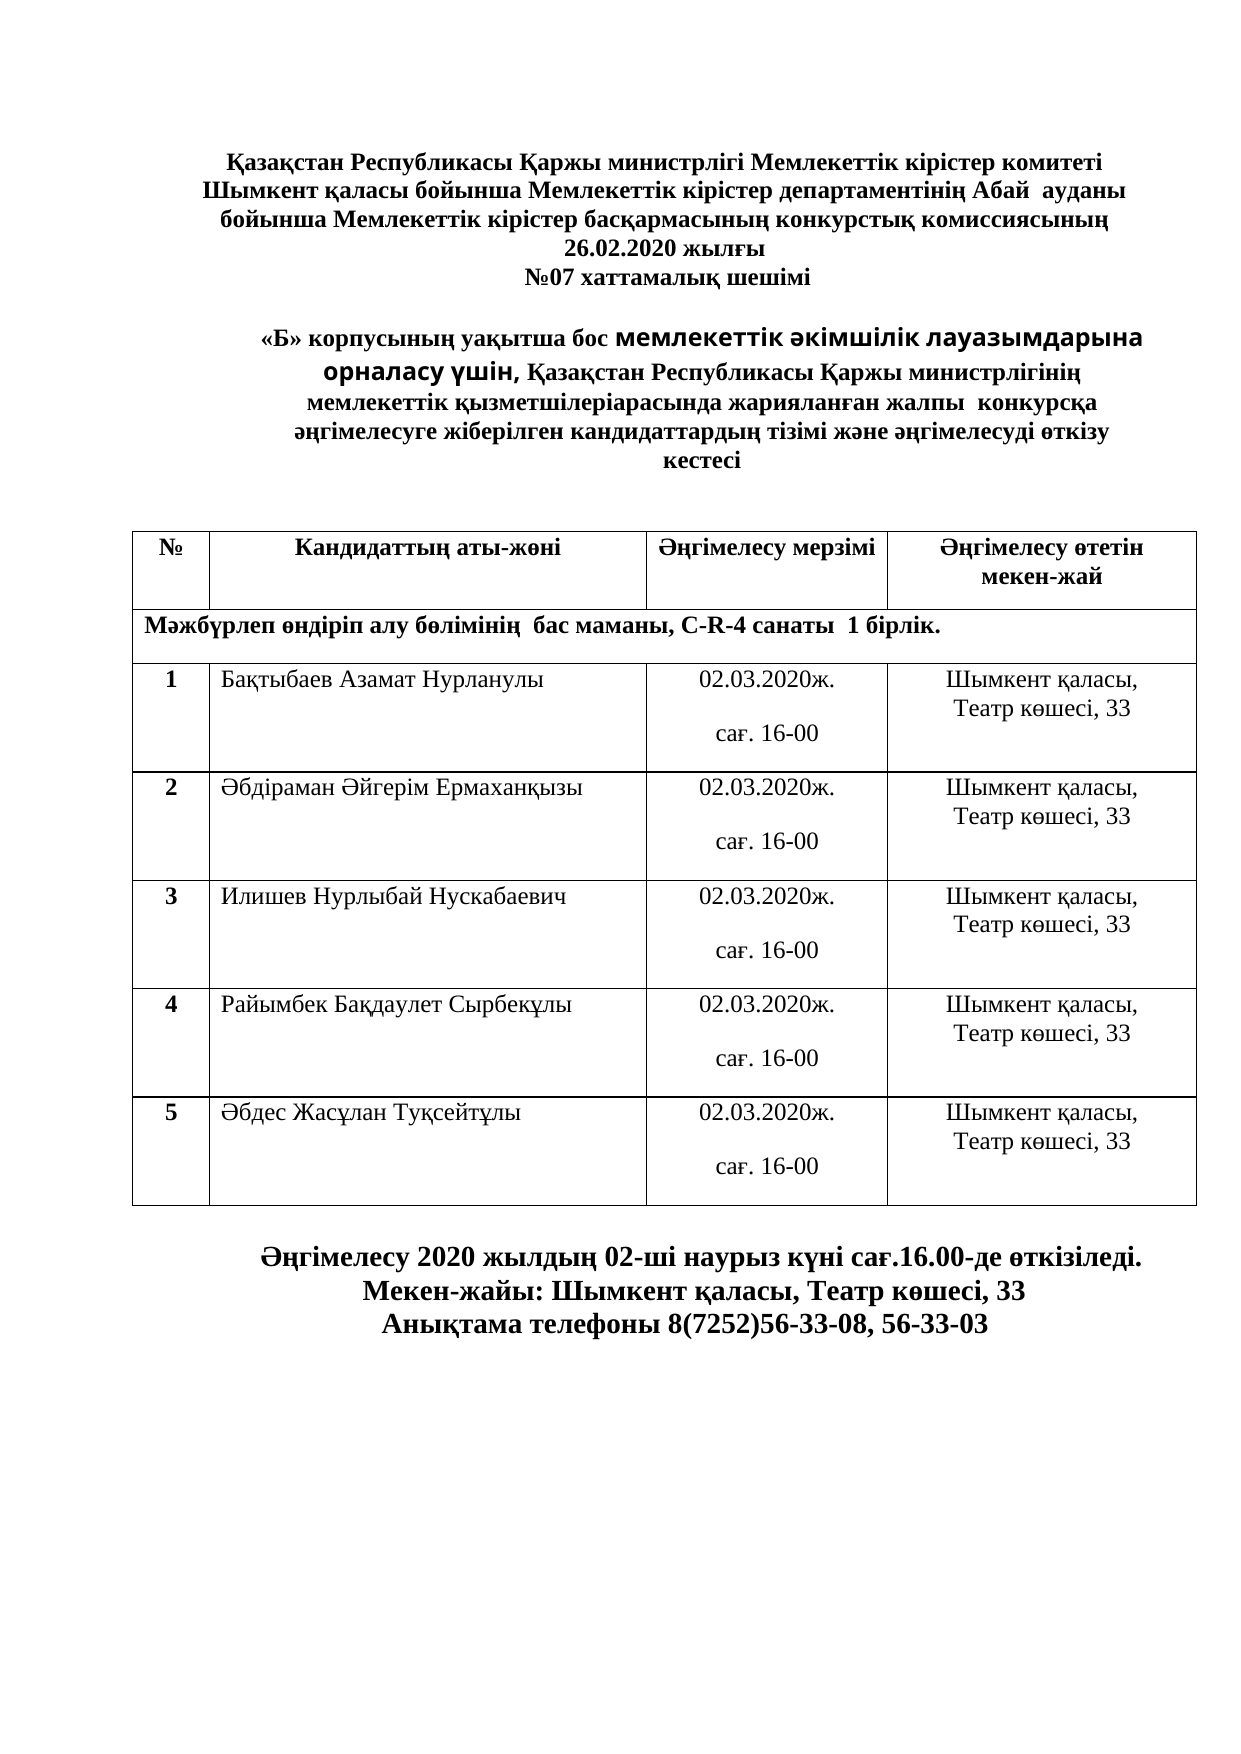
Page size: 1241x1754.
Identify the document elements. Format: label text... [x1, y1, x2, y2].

table_cell 02.03.2020ж. сағ. 16-00 [647, 773, 887, 880]
table_cell Шымкент қаласы, Театр көшесі, 33 [888, 773, 1196, 880]
table_header Кандидаттың аты-жөні [210, 532, 646, 609]
table_cell 3 [133, 881, 209, 988]
table_cell 5 [133, 1098, 209, 1205]
text Қазақстан Республикасы Қаржы министрлігі Мемлекеттік кірістер комитеті Шымкент қаласы бойынша Мемлекеттік кірістер департаментінің Абай ауданы бойынша Мемлекеттік кірістер басқармасының конкурстық комиссиясының 26.02.2020 жылғы [177, 147, 1152, 262]
table_cell Шымкент қаласы, Театр көшесі, 33 [888, 989, 1196, 1096]
table_cell 02.03.2020ж. сағ. 16-00 [647, 881, 887, 988]
subtitle Әңгімелесу 2020 жылдың 02-ші наурыз күні сағ.16.00-де өткізіледі. Мекен-жайы: Шымкент қаласы, Театр көшесі, 33 [236, 1239, 1152, 1306]
table_cell Шымкент қаласы, Театр көшесі, 33 [888, 1098, 1196, 1205]
table_cell Илишев Нурлыбай Нускабаевич [210, 881, 646, 988]
list «Б» корпусының уақытша бос мемлекеттік әкімшілік лауазымдарына орналасу үшін, Қазақстан Республикасы Қаржы министрлігінің мемлекеттік қызметшілеріарасында жарияланған жалпы конкурсқа әңгімелесуге жіберілген кандидаттардың тізімі және әңгімелесуді өткізу кестесі [252, 319, 1152, 474]
table_cell 2 [133, 773, 209, 880]
table_cell Мәжбүрлеп өндіріп алу бөлімінің бас маманы, С-R-4 санаты 1 бірлік. [133, 610, 1196, 663]
table_header Әңгімелесу мерзімі [647, 532, 887, 609]
text Анықтама телефоны 8(7252)56-33-08, 56-33-03 [177, 1306, 1152, 1340]
table_cell 02.03.2020ж. сағ. 16-00 [647, 989, 887, 1096]
table_cell 4 [133, 989, 209, 1096]
table_cell Әбдіраман Әйгерім Ермаханқызы [210, 773, 646, 880]
table_cell 02.03.2020ж. сағ. 16-00 [647, 664, 887, 771]
table_header Әңгімелесу өтетін мекен-жай [888, 532, 1196, 609]
table_cell 1 [133, 664, 209, 771]
table_cell Райымбек Бақдаулет Сырбекұлы [210, 989, 646, 1096]
table_header № [133, 532, 209, 609]
table_cell Шымкент қаласы, Театр көшесі, 33 [888, 664, 1196, 771]
table_cell Шымкент қаласы, Театр көшесі, 33 [888, 881, 1196, 988]
text №07 хаттамалық шешімі [177, 262, 1152, 291]
table_cell 02.03.2020ж. сағ. 16-00 [647, 1098, 887, 1205]
table_cell Бақтыбаев Азамат Нурланулы [210, 664, 646, 771]
table_cell Әбдес Жасұлан Туқсейтұлы [210, 1098, 646, 1205]
